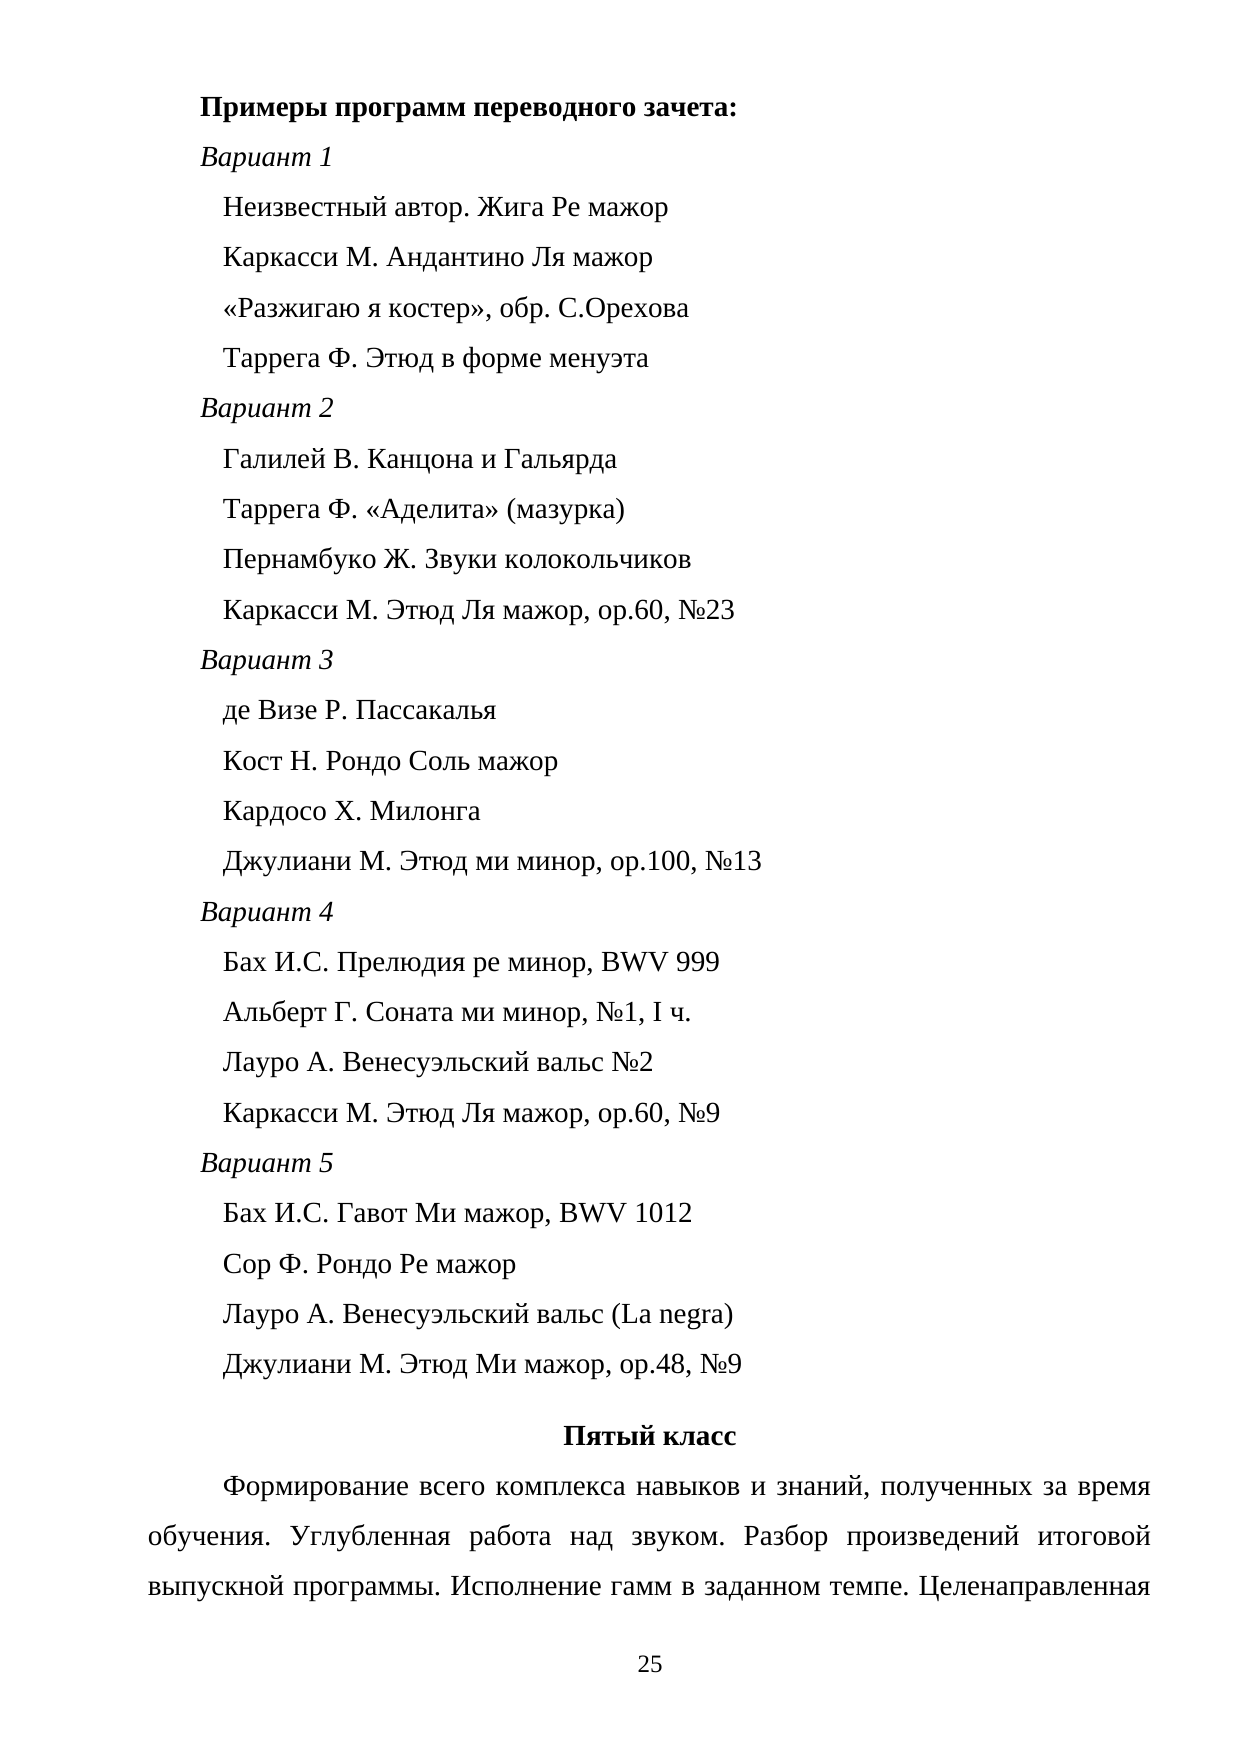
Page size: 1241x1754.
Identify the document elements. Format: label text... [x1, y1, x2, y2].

text Примеры программ переводного зачета: [148, 89, 1152, 122]
text Каркасси М. Этюд Ля мажор, ор.60, №9 [148, 1095, 1152, 1128]
text Джулиани М. Этюд ми минор, ор.100, №13 [148, 843, 1152, 877]
text Таррега Ф. Этюд в форме менуэта [148, 340, 1152, 374]
text Джулиани М. Этюд Ми мажор, ор.48, №9 [148, 1346, 1152, 1380]
text Вариант 5 [148, 1145, 1152, 1179]
text Галилей В. Канцона и Гальярда [148, 441, 1152, 474]
text де Визе Р. Пассакалья [148, 692, 1152, 726]
text Таррега Ф. «Аделита» (мазурка) [148, 491, 1152, 525]
text Бах И.С. Гавот Ми мажор, BWV 1012 [148, 1196, 1152, 1229]
text Неизвестный автор. Жига Ре мажор [148, 189, 1152, 223]
text Вариант 4 [148, 894, 1152, 927]
text Кардосо Х. Милонга [148, 793, 1152, 827]
text Лауро А. Венесуэльский вальс (La negra) [148, 1296, 1152, 1330]
text Вариант 1 [148, 139, 1152, 172]
text Лауро А. Венесуэльский вальс №2 [148, 1044, 1152, 1078]
text Вариант 2 [148, 391, 1152, 424]
text Сор Ф. Рондо Ре мажор [148, 1246, 1152, 1279]
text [148, 1468, 1152, 1602]
text Бах И.С. Прелюдия ре минор, BWV 999 [148, 944, 1152, 977]
text Пернамбуко Ж. Звуки колокольчиков [148, 541, 1152, 575]
text Вариант 3 [148, 642, 1152, 676]
text Каркасси М. Андантино Ля мажор [148, 239, 1152, 273]
text Кост Н. Рондо Соль мажор [148, 743, 1152, 776]
text Альберт Г. Соната ми минор, №1, I ч. [148, 994, 1152, 1028]
text «Разжигаю я костер», обр. С.Орехова [148, 290, 1152, 323]
subtitle Пятый класс [148, 1418, 1152, 1451]
text Каркасси М. Этюд Ля мажор, ор.60, №23 [148, 592, 1152, 625]
